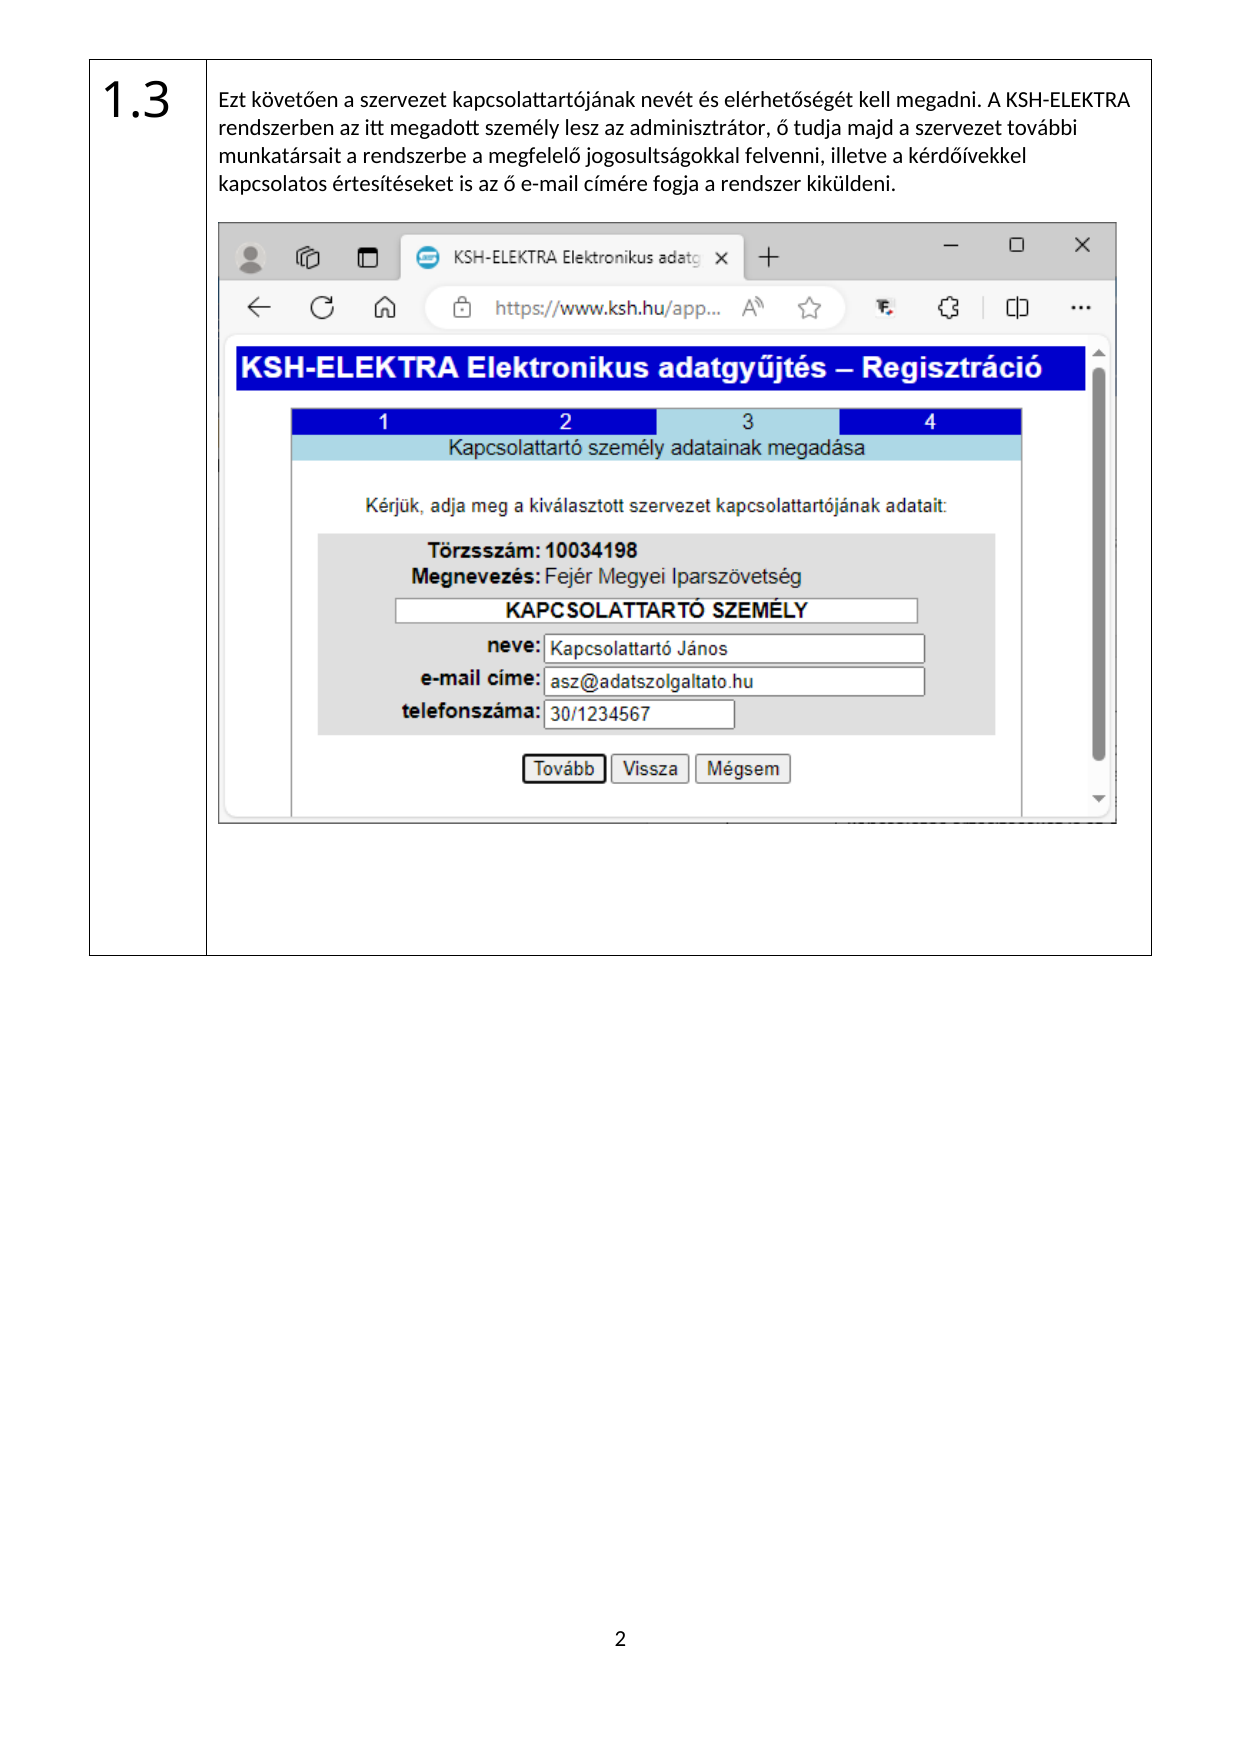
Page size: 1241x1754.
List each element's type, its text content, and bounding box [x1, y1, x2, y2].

table_cell Ezt követően a szervezet kapcsolattartójának nevét és elérhetőségét kell megadni. A KSH-ELEKTRA rendszerben az itt megadott személy lesz az adminisztrátor, ő tudja majd a szervezet további munkatársait a rendszerbe a megfelelő jogosultságokkal felvenni, illetve a kérdőívekkel kapcsolatos értesítéseket is az ő e-mail címére fogja a rendszer kiküldeni. [207, 60, 1151, 955]
picture [218, 222, 1117, 824]
table_cell 1.3 [90, 60, 206, 955]
